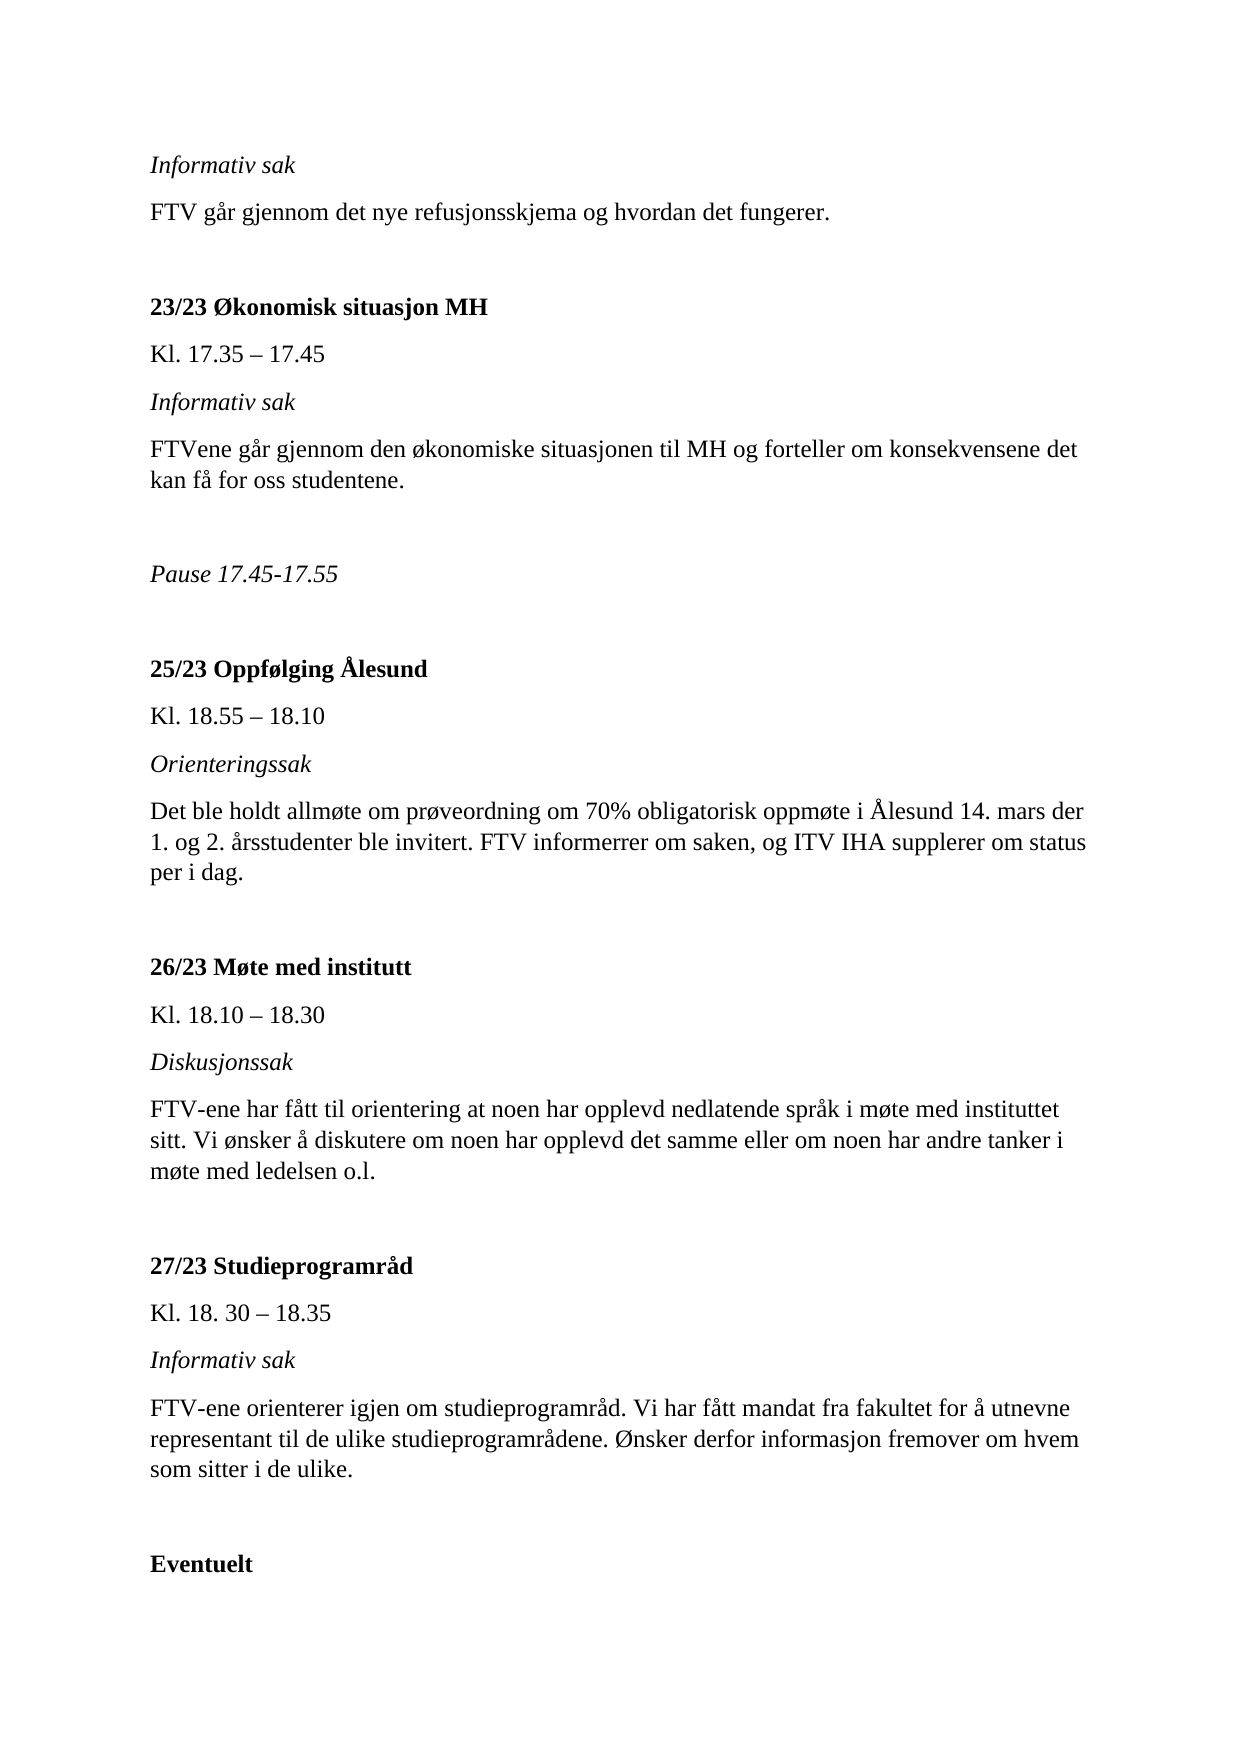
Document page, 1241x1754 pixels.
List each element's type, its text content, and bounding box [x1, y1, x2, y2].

text Orienteringssak [150, 749, 1090, 777]
text Det ble holdt allmøte om prøveordning om 70% obligatorisk oppmøte i Ålesund 14. mars der 1. og 2. årsstudenter ble invitert. FTV informerrer om saken, og ITV IHA supplerer om status per i dag. [150, 796, 1090, 886]
text Diskusjonssak [150, 1047, 1090, 1076]
text FTV-ene orienterer igjen om studieprogramråd. Vi har fått mandat fra fakultet for å utnevne representant til de ulike studieprogramrådene. Ønsker derfor informasjon fremover om hvem som sitter i de ulike. [150, 1393, 1090, 1483]
text FTV-ene har fått til orientering at noen har opplevd nedlatende språk i møte med instituttet sitt. Vi ønsker å diskutere om noen har opplevd det samme eller om noen har andre tanker i møte med ledelsen o.l. [150, 1094, 1090, 1185]
text Informativ sak [150, 387, 1090, 416]
text FTV går gjennom det nye refusjonsskjema og hvordan det fungerer. [150, 197, 1090, 226]
text Informativ sak [150, 150, 1090, 179]
text Pause 17.45-17.55 [150, 559, 1090, 588]
text Kl. 17.35 – 17.45 [150, 339, 1090, 368]
text 25/23 Oppfølging Ålesund [150, 654, 1090, 683]
text Eventuelt [150, 1549, 1090, 1578]
text FTVene går gjennom den økonomiske situasjonen til MH og forteller om konsekvensene det kan få for oss studentene. [150, 434, 1090, 494]
text Kl. 18.10 – 18.30 [150, 1000, 1090, 1028]
text Kl. 18.55 – 18.10 [150, 701, 1090, 730]
text 23/23 Økonomisk situasjon MH [150, 292, 1090, 321]
text 27/23 Studieprogramråd [150, 1251, 1090, 1279]
text Informativ sak [150, 1346, 1090, 1374]
text Kl. 18. 30 – 18.35 [150, 1298, 1090, 1327]
text 26/23 Møte med institutt [150, 952, 1090, 981]
